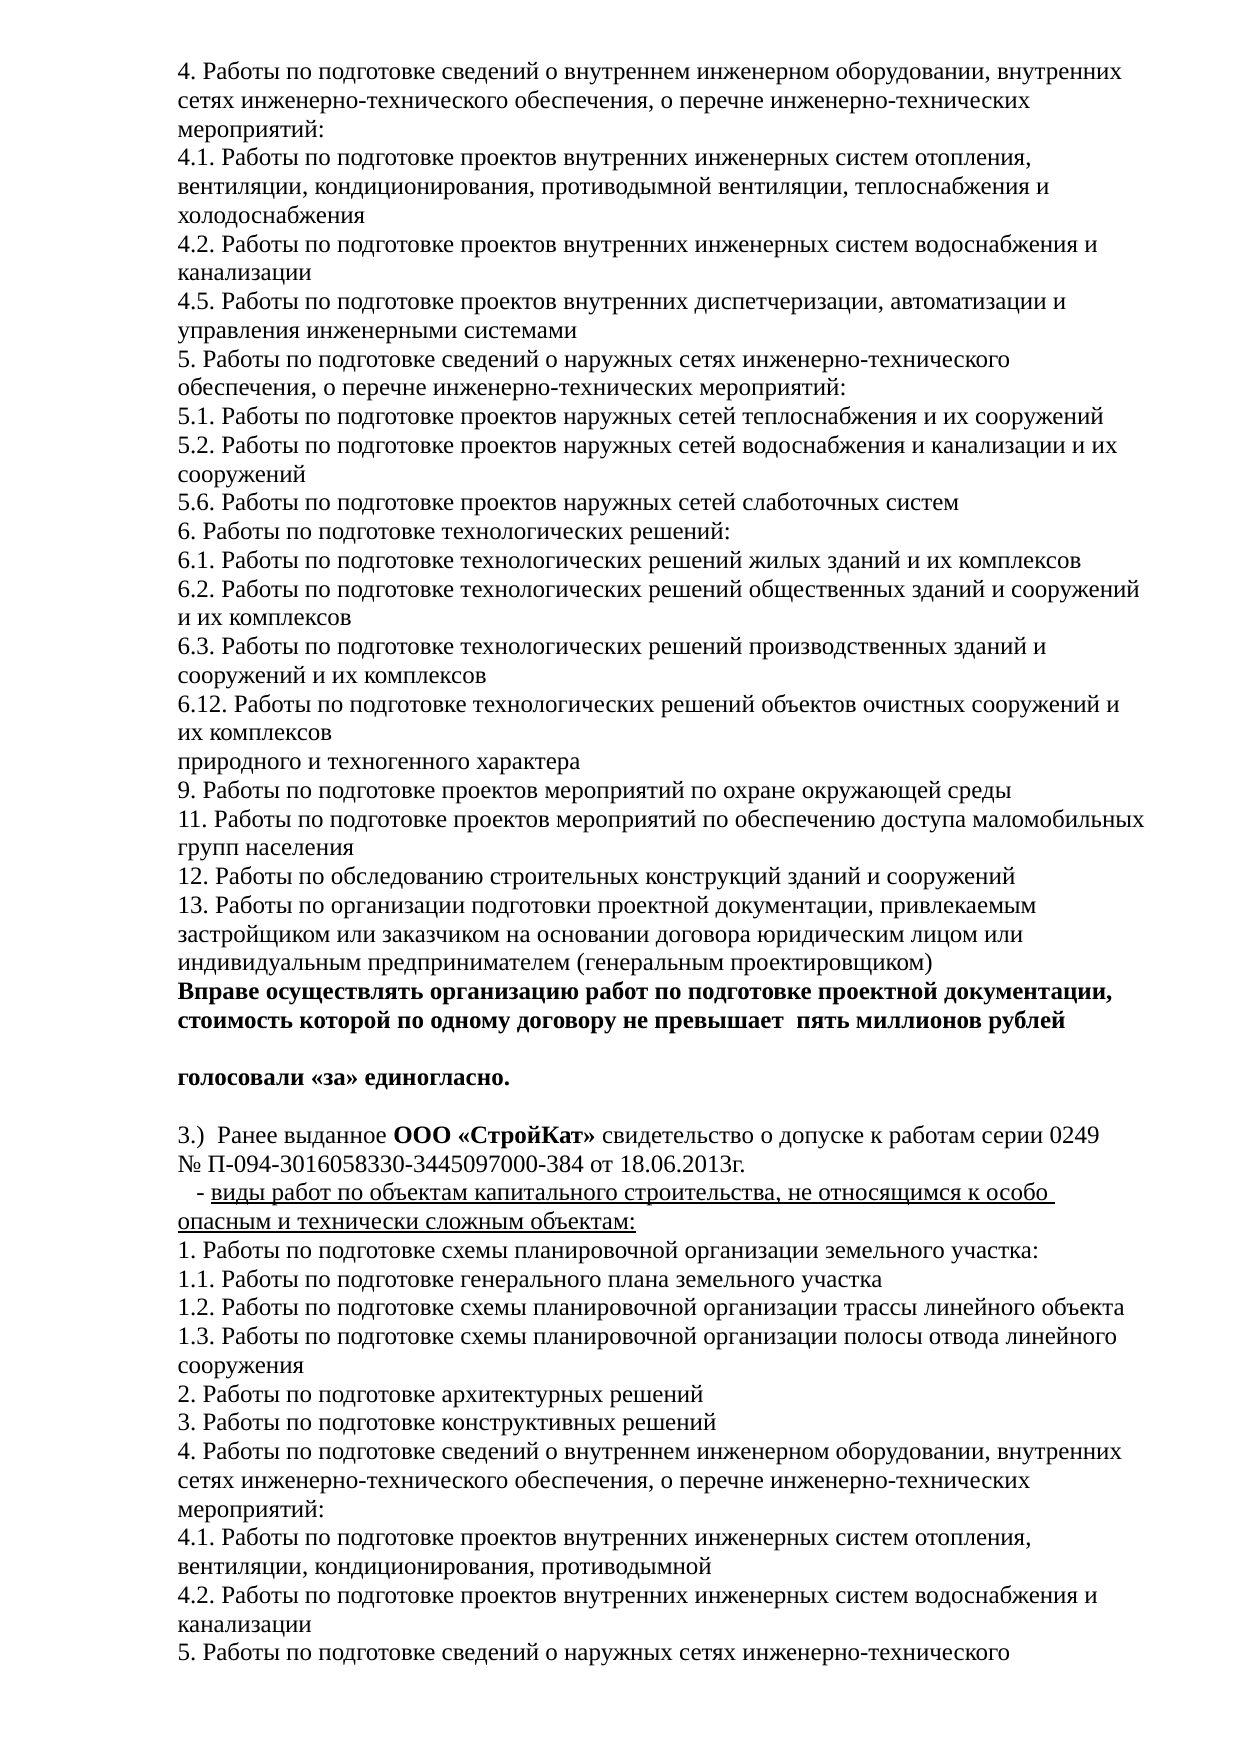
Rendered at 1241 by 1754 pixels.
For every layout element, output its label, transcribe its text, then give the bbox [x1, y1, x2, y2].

text 6.1. Работы по подготовке технологических решений жилых зданий и их комплексов [177, 545, 1152, 574]
text 11. Работы по подготовке проектов мероприятий по обеспечению доступа маломобильных групп населения [177, 804, 1152, 861]
text 6.2. Работы по подготовке технологических решений общественных зданий и сооружений и их комплексов [177, 574, 1152, 631]
text 5.1. Работы по подготовке проектов наружных сетей теплоснабжения и их сооружений [177, 401, 1152, 430]
text 6. Работы по подготовке технологических решений: [177, 516, 1152, 545]
text - виды работ по объектам капитального строительства, не относящимся к особо опасным и технически сложным объектам: [177, 1177, 1145, 1235]
text 4.2. Работы по подготовке проектов внутренних инженерных систем водоснабжения и канализации [177, 229, 1152, 286]
text природного и техногенного характера [177, 746, 1152, 775]
text Вправе осуществлять организацию работ по подготовке проектной документации, стоимость которой по одному договору не превышает пять миллионов рублей [177, 976, 1152, 1034]
text 1.1. Работы по подготовке генерального плана земельного участка [177, 1264, 1152, 1292]
text 4. Работы по подготовке сведений о внутреннем инженерном оборудовании, внутренних сетях инженерно-технического обеспечения, о перечне инженерно-технических мероприятий: [177, 1436, 1152, 1522]
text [177, 1637, 1152, 1666]
text 4.1. Работы по подготовке проектов внутренних инженерных систем отопления, вентиляции, кондиционирования, противодымной [177, 1522, 1145, 1580]
text 4.5. Работы по подготовке проектов внутренних диспетчеризации, автоматизации и управления инженерными системами [177, 286, 1152, 344]
text 12. Работы по обследованию строительных конструкций зданий и сооружений 13. Работы по организации подготовки проектной документации, привлекаемым застройщиком или заказчиком на основании договора юридическим лицом или индивидуальным предпринимателем (генеральным проектировщиком) [177, 861, 1152, 976]
text 3.) Ранее выданное ООО «СтройКат» свидетельство о допуске к работам серии 0249 [177, 1120, 1145, 1149]
text 4.1. Работы по подготовке проектов внутренних инженерных систем отопления, вентиляции, кондиционирования, противодымной вентиляции, теплоснабжения и холодоснабжения [177, 142, 1152, 229]
text 1. Работы по подготовке схемы планировочной организации земельного участка: [177, 1235, 1152, 1264]
text 1.2. Работы по подготовке схемы планировочной организации трассы линейного объекта [177, 1292, 1152, 1321]
text 5.6. Работы по подготовке проектов наружных сетей слаботочных систем [177, 487, 1152, 516]
text 5.2. Работы по подготовке проектов наружных сетей водоснабжения и канализации и их сооружений [177, 430, 1152, 487]
text 4.2. Работы по подготовке проектов внутренних инженерных систем водоснабжения и канализации [177, 1580, 1152, 1637]
text 6.3. Работы по подготовке технологических решений производственных зданий и сооружений и их комплексов 6.12. Работы по подготовке технологических решений объектов очистных сооружений и их комплексов [177, 631, 1152, 746]
text 2. Работы по подготовке архитектурных решений [177, 1379, 1152, 1407]
text № П-094-3016058330-3445097000-384 от 18.06.2013г. [177, 1149, 1145, 1177]
text 4. Работы по подготовке сведений о внутреннем инженерном оборудовании, внутренних сетях инженерно-технического обеспечения, о перечне инженерно-технических мероприятий: [177, 56, 1152, 142]
text 9. Работы по подготовке проектов мероприятий по охране окружающей среды [177, 775, 1152, 804]
text 1.3. Работы по подготовке схемы планировочной организации полосы отвода линейного сооружения [177, 1321, 1152, 1379]
text 3. Работы по подготовке конструктивных решений [177, 1407, 1152, 1436]
text голосовали «за» единогласно. [177, 1062, 1152, 1091]
text 5. Работы по подготовке сведений о наружных сетях инженерно-технического обеспечения, о перечне инженерно-технических мероприятий: [177, 344, 1152, 401]
